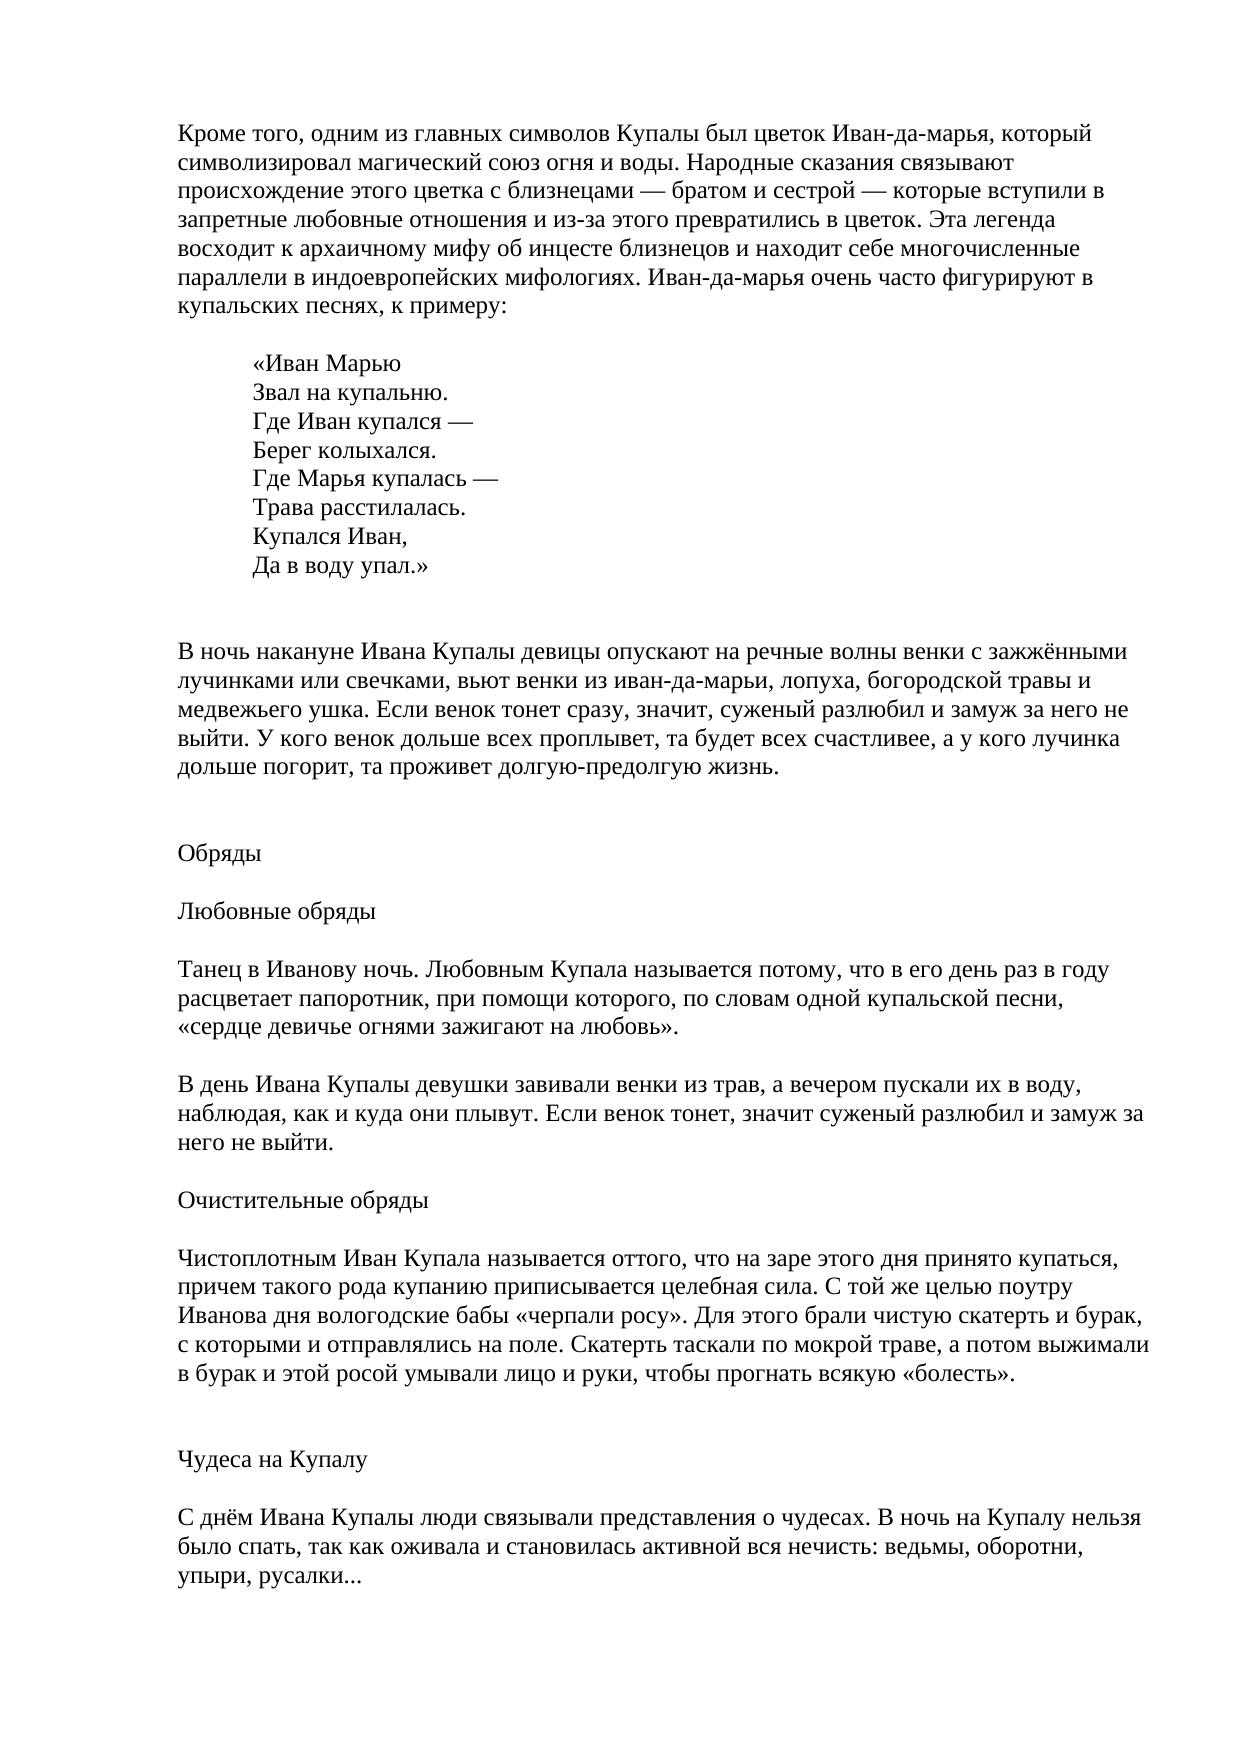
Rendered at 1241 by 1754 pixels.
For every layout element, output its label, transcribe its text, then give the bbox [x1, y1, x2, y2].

text Где Марья купалась — [252, 463, 1152, 492]
text С днём Ивана Купалы люди связывали представления о чудесах. В ночь на Купалу нельзя было спать, так как оживала и становилась активной вся нечисть: ведьмы, оборотни, упыри, русалки... [177, 1502, 1152, 1588]
text Танец в Иванову ночь. Любовным Купала называется потому, что в его день раз в году расцветает папоротник, при помощи которого, по словам одной купальской песни, «сердце девичье огнями зажигают на любовь». [177, 954, 1152, 1040]
text Кроме того, одним из главных символов Купалы был цветок Иван-да-марья, который символизировал магический союз огня и воды. Народные сказания связывают происхождение этого цветка с близнецами — братом и сестрой — которые вступили в запретные любовные отношения и из-за этого превратились в цветок. Эта легенда восходит к архаичному мифу об инцесте близнецов и находит себе многочисленные параллели в индоевропейских мифологиях. Иван-да-марья очень часто фигурируют в купальских песнях, к примеру: [177, 118, 1152, 319]
text Любовные обряды [177, 896, 1152, 925]
text Где Иван купался — [252, 406, 1152, 435]
text «Иван Марью [252, 348, 1152, 377]
text В день Ивана Купалы девушки завивали венки из трав, а вечером пускали их в воду, наблюдая, как и куда они плывут. Если венок тонет, значит суженый разлюбил и замуж за него не выйти. [177, 1069, 1152, 1156]
text Обряды [177, 809, 1152, 867]
text Берег колыхался. [252, 435, 1152, 463]
text Звал на купальню. [252, 377, 1152, 406]
text Трава расстилалась. [252, 492, 1152, 521]
text Чудеса на Купалу [177, 1416, 1152, 1473]
text В ночь накануне Ивана Купалы девицы опускают на речные волны венки с зажжёнными лучинками или свечками, вьют венки из иван-да-марьи, лопуха, богородской травы и медвежьего ушка. Если венок тонет сразу, значит, суженый разлюбил и замуж за него не выйти. У кого венок дольше всех проплывет, та будет всех счастливее, а у кого лучинка дольше погорит, та проживет долгую-предолгую жизнь. [177, 608, 1152, 780]
text Очистительные обряды [177, 1185, 1152, 1213]
text Чистоплотным Иван Купала называется оттого, что на заре этого дня принято купаться, причем такого рода купанию приписывается целебная сила. С той же целью поутру Иванова дня вологодские бабы «черпали росу». Для этого брали чистую скатерть и бурак, с которыми и отправлялись на поле. Скатерть таскали по мокрой траве, а потом выжимали в бурак и этой росой умывали лицо и руки, чтобы прогнать всякую «болесть». [177, 1243, 1152, 1386]
text Да в воду упал.» [252, 550, 1152, 578]
text Купался Иван, [252, 521, 1152, 550]
